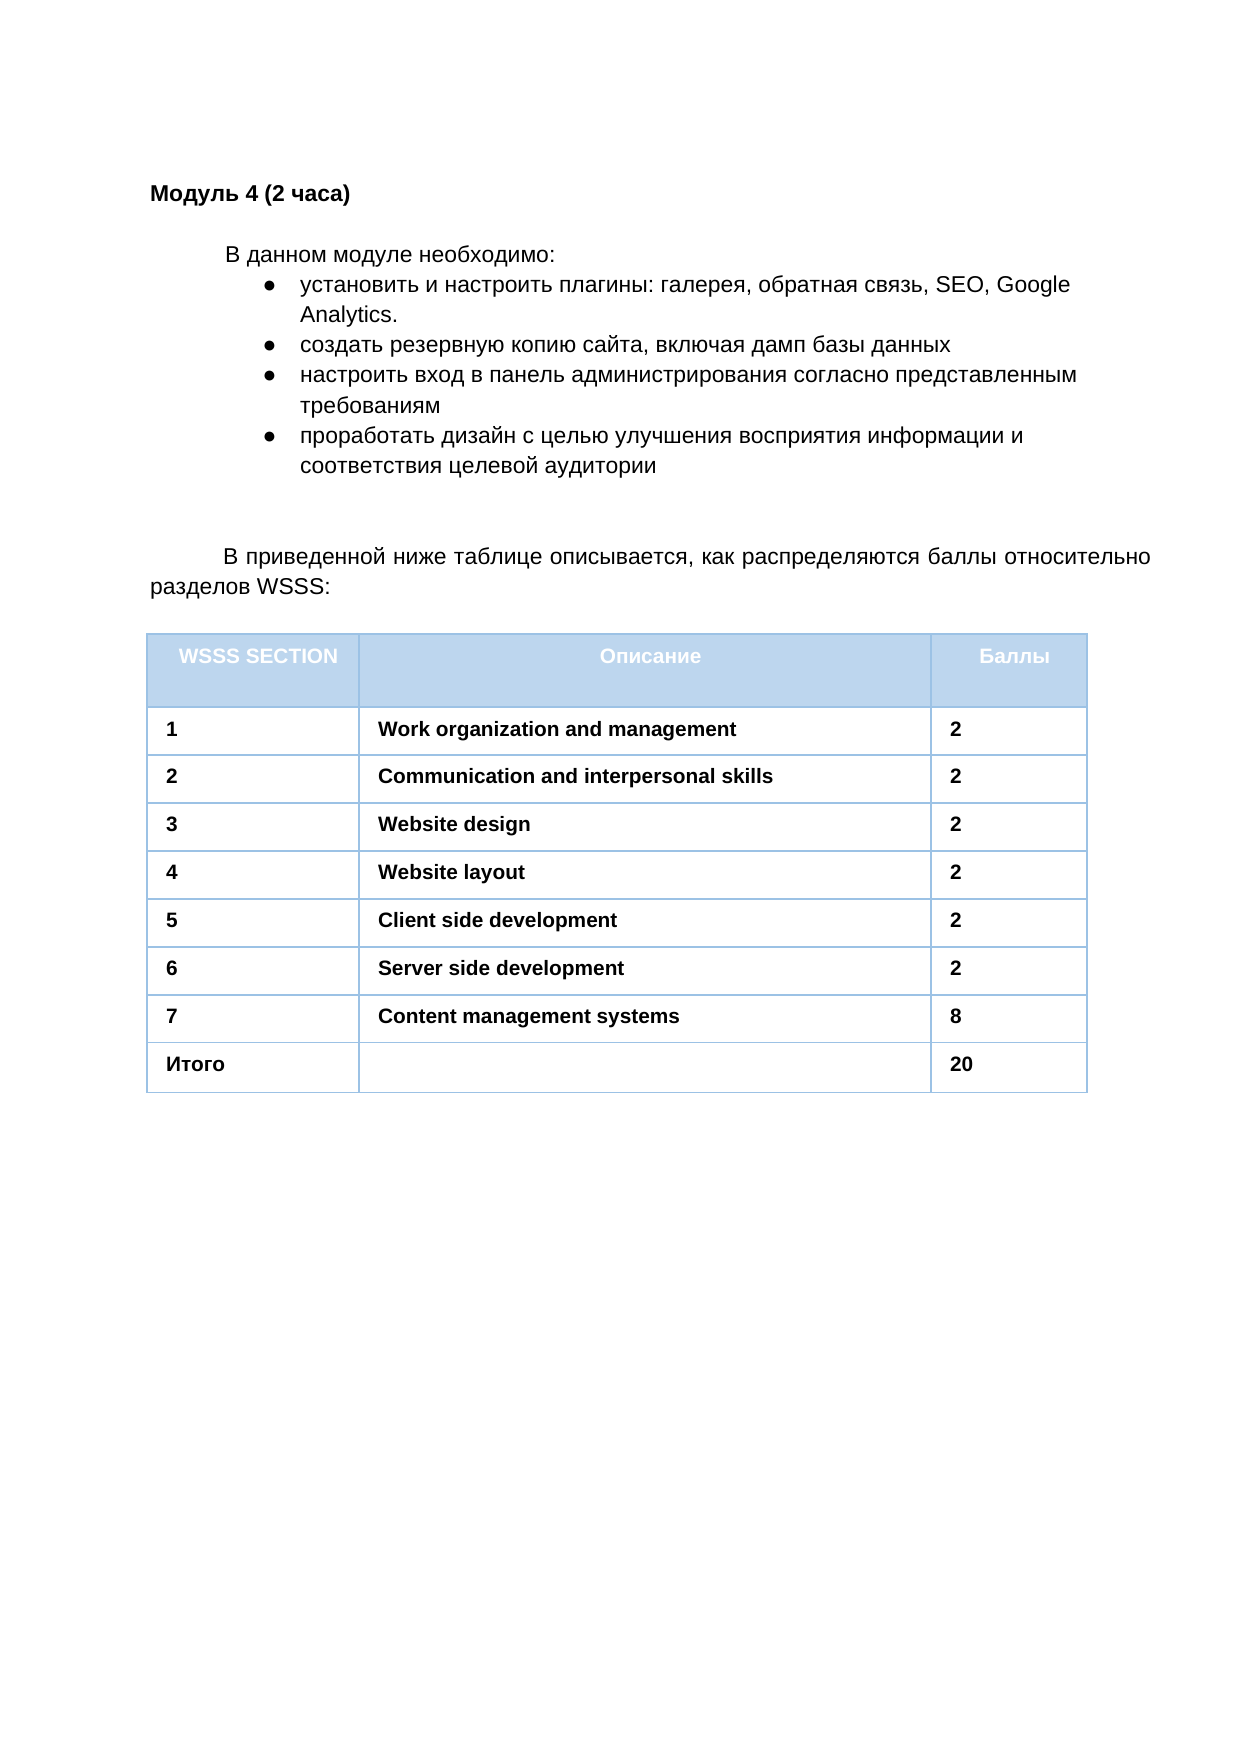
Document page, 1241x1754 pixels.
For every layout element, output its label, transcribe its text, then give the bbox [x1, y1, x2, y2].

list создать резервную копию сайта, включая дамп базы данных [262, 331, 1151, 358]
text В данном модуле необходимо: [150, 241, 1151, 267]
table_cell 2 [932, 948, 1086, 994]
list настроить вход в панель администрирования согласно представленным требованиям [262, 361, 1151, 418]
table_cell Website design [360, 804, 930, 850]
table_cell 4 [148, 852, 358, 898]
table_cell 20 [932, 1043, 1086, 1092]
table_cell 2 [932, 756, 1086, 802]
table_cell Communication and interpersonal skills [360, 756, 930, 802]
table_cell 2 [932, 708, 1086, 754]
table_cell 8 [932, 996, 1086, 1042]
table_cell 2 [932, 852, 1086, 898]
table_cell 7 [148, 996, 358, 1042]
list проработать дизайн с целью улучшения восприятия информации и соответствия целевой аудитории [262, 422, 1151, 478]
table_cell Website layout [360, 852, 930, 898]
table_cell Work organization and management [360, 708, 930, 754]
table_header Баллы [932, 635, 1086, 706]
table_cell Client side development [360, 900, 930, 946]
table_cell Content management systems [360, 996, 930, 1042]
table_cell Итого [148, 1043, 358, 1092]
table_cell [360, 1043, 930, 1092]
text В приведенной ниже таблице описывается, как распределяются баллы относительно разделов WSSS: [150, 543, 1151, 599]
table_cell 5 [148, 900, 358, 946]
table_cell 2 [932, 900, 1086, 946]
table_cell 3 [148, 804, 358, 850]
text Модуль 4 (2 часа) [150, 180, 1151, 207]
table_cell 6 [148, 948, 358, 994]
table_header Описание [360, 635, 930, 706]
table_cell 1 [148, 708, 358, 754]
table_header WSSS SECTION [148, 635, 358, 706]
table_cell 2 [148, 756, 358, 802]
table_cell 2 [932, 804, 1086, 850]
list установить и настроить плагины: галерея, обратная связь, SEO, Google Analytics. [262, 271, 1151, 327]
table_cell Server side development [360, 948, 930, 994]
